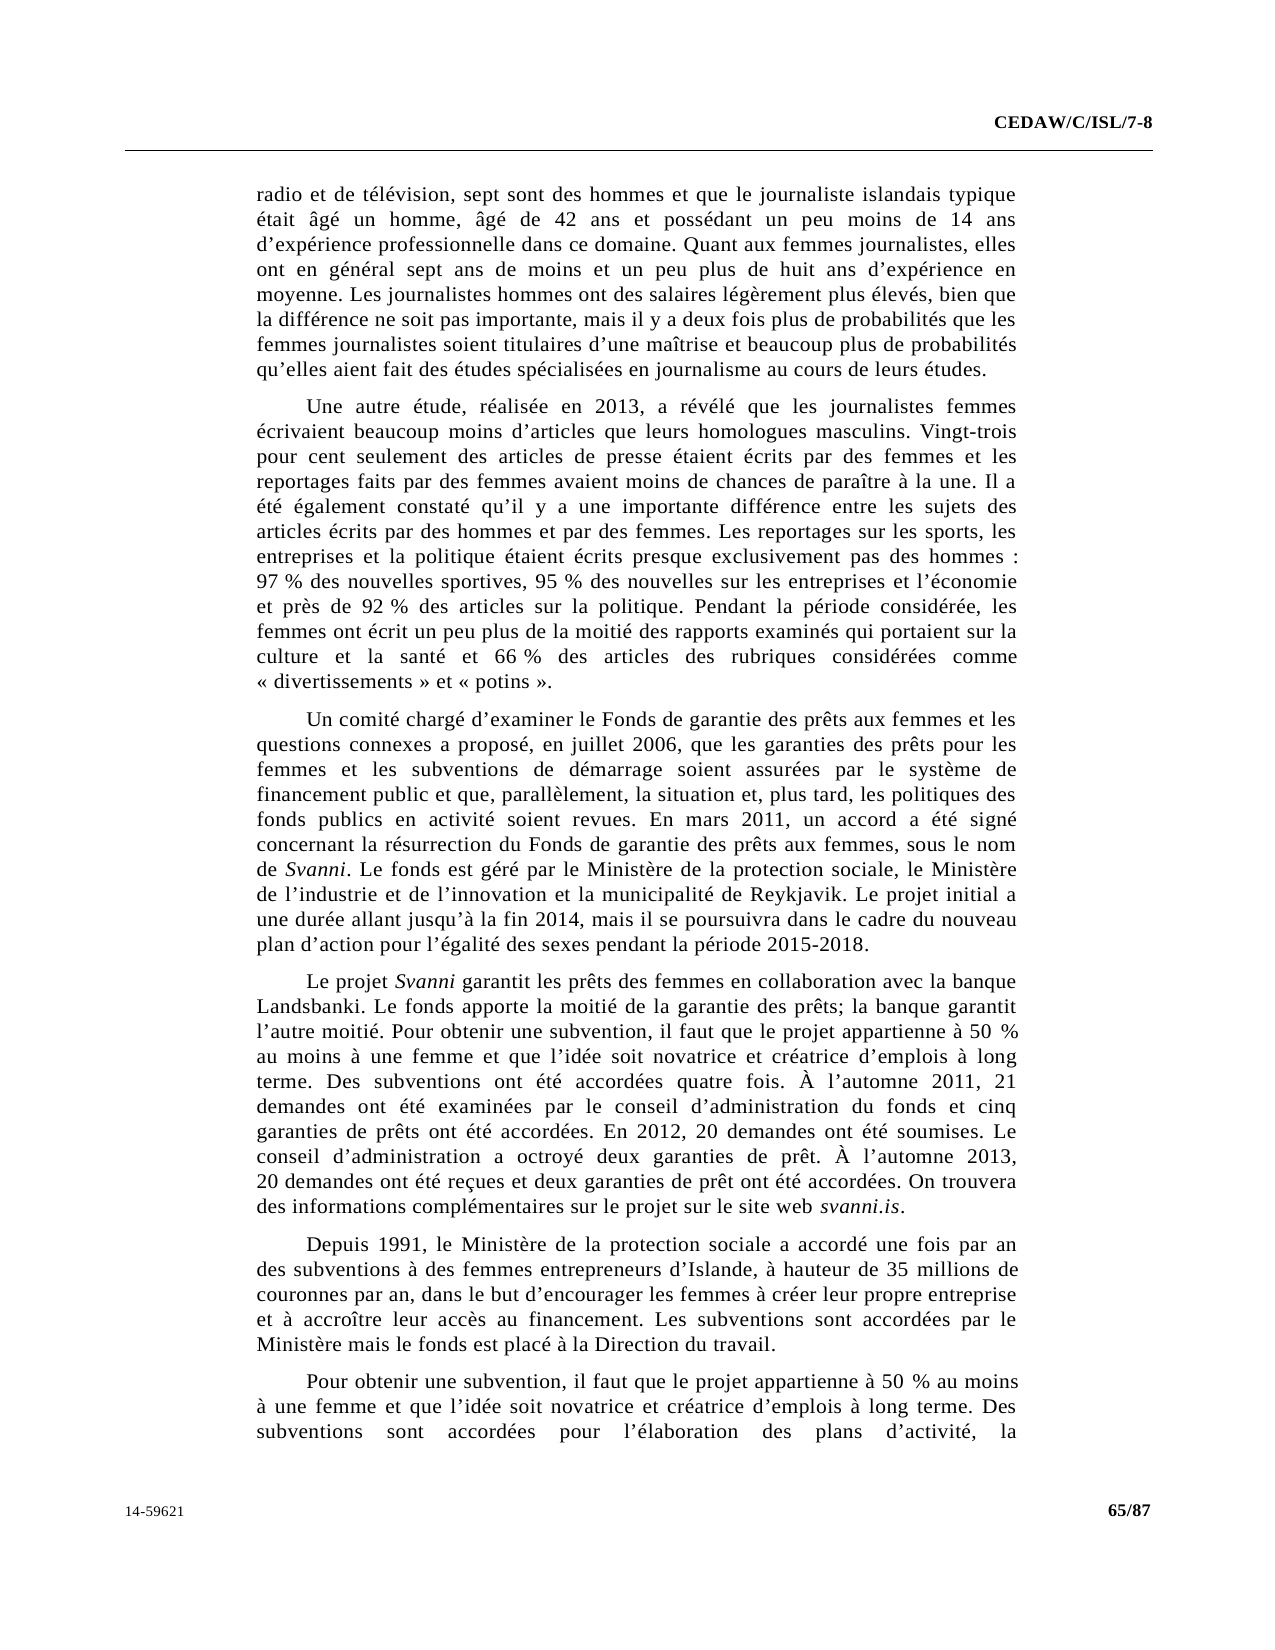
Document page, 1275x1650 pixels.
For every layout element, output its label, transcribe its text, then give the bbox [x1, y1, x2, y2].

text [256, 181, 1018, 381]
text Depuis 1991, le Ministère de la protection sociale a accordé une fois par an des subventions à des femmes entrepreneurs d’Islande, à hauteur de 35 millions de couronnes par an, dans le but d’encourager les femmes à créer leur propre entreprise et à accroître leur accès au financement. Les subventions sont accordées par le Ministère mais le fonds est placé à la Direction du travail. [256, 1231, 1018, 1356]
text Le projet Svanni garantit les prêts des femmes en collaboration avec la banque Landsbanki. Le fonds apporte la moitié de la garantie des prêts; la banque garantit l’autre moitié. Pour obtenir une subvention, il faut que le projet appartienne à 50 % au moins à une femme et que l’idée soit novatrice et créatrice d’emplois à long terme. Des subventions ont été accordées quatre fois. À l’automne 2011, 21 demandes ont été examinées par le conseil d’administration du fonds et cinq garanties de prêts ont été accordées. En 2012, 20 demandes ont été soumises. Le conseil d’administration a octroyé deux garanties de prêt. À l’automne 2013, 20 demandes ont été reçues et deux garanties de prêt ont été accordées. On trouvera des informations complémentaires sur le projet sur le site web svanni.is. [256, 969, 1018, 1219]
text Un comité chargé d’examiner le Fonds de garantie des prêts aux femmes et les questions connexes a proposé, en juillet 2006, que les garanties des prêts pour les femmes et les subventions de démarrage soient assurées par le système de financement public et que, parallèlement, la situation et, plus tard, les politiques des fonds publics en activité soient revues. En mars 2011, un accord a été signé concernant la résurrection du Fonds de garantie des prêts aux femmes, sous le nom de Svanni. Le fonds est géré par le Ministère de la protection sociale, le Ministère de l’industrie et de l’innovation et la municipalité de Reykjavik. Le projet initial a une durée allant jusqu’à la fin 2014, mais il se poursuivra dans le cadre du nouveau plan d’action pour l’égalité des sexes pendant la période 2015-2018. [256, 706, 1018, 956]
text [256, 1369, 1018, 1444]
text Une autre étude, réalisée en 2013, a révélé que les journalistes femmes écrivaient beaucoup moins d’articles que leurs homologues masculins. Vingt-trois pour cent seulement des articles de presse étaient écrits par des femmes et les reportages faits par des femmes avaient moins de chances de paraître à la une. Il a été également constaté qu’il y a une importante différence entre les sujets des articles écrits par des hommes et par des femmes. Les reportages sur les sports, les entreprises et la politique étaient écrits presque exclusivement pas des hommes : 97 % des nouvelles sportives, 95 % des nouvelles sur les entreprises et l’économie et près de 92 % des articles sur la politique. Pendant la période considérée, les femmes ont écrit un peu plus de la moitié des rapports examinés qui portaient sur la culture et la santé et 66 % des articles des rubriques considérées comme « divertissements » et « potins ». [256, 394, 1018, 694]
